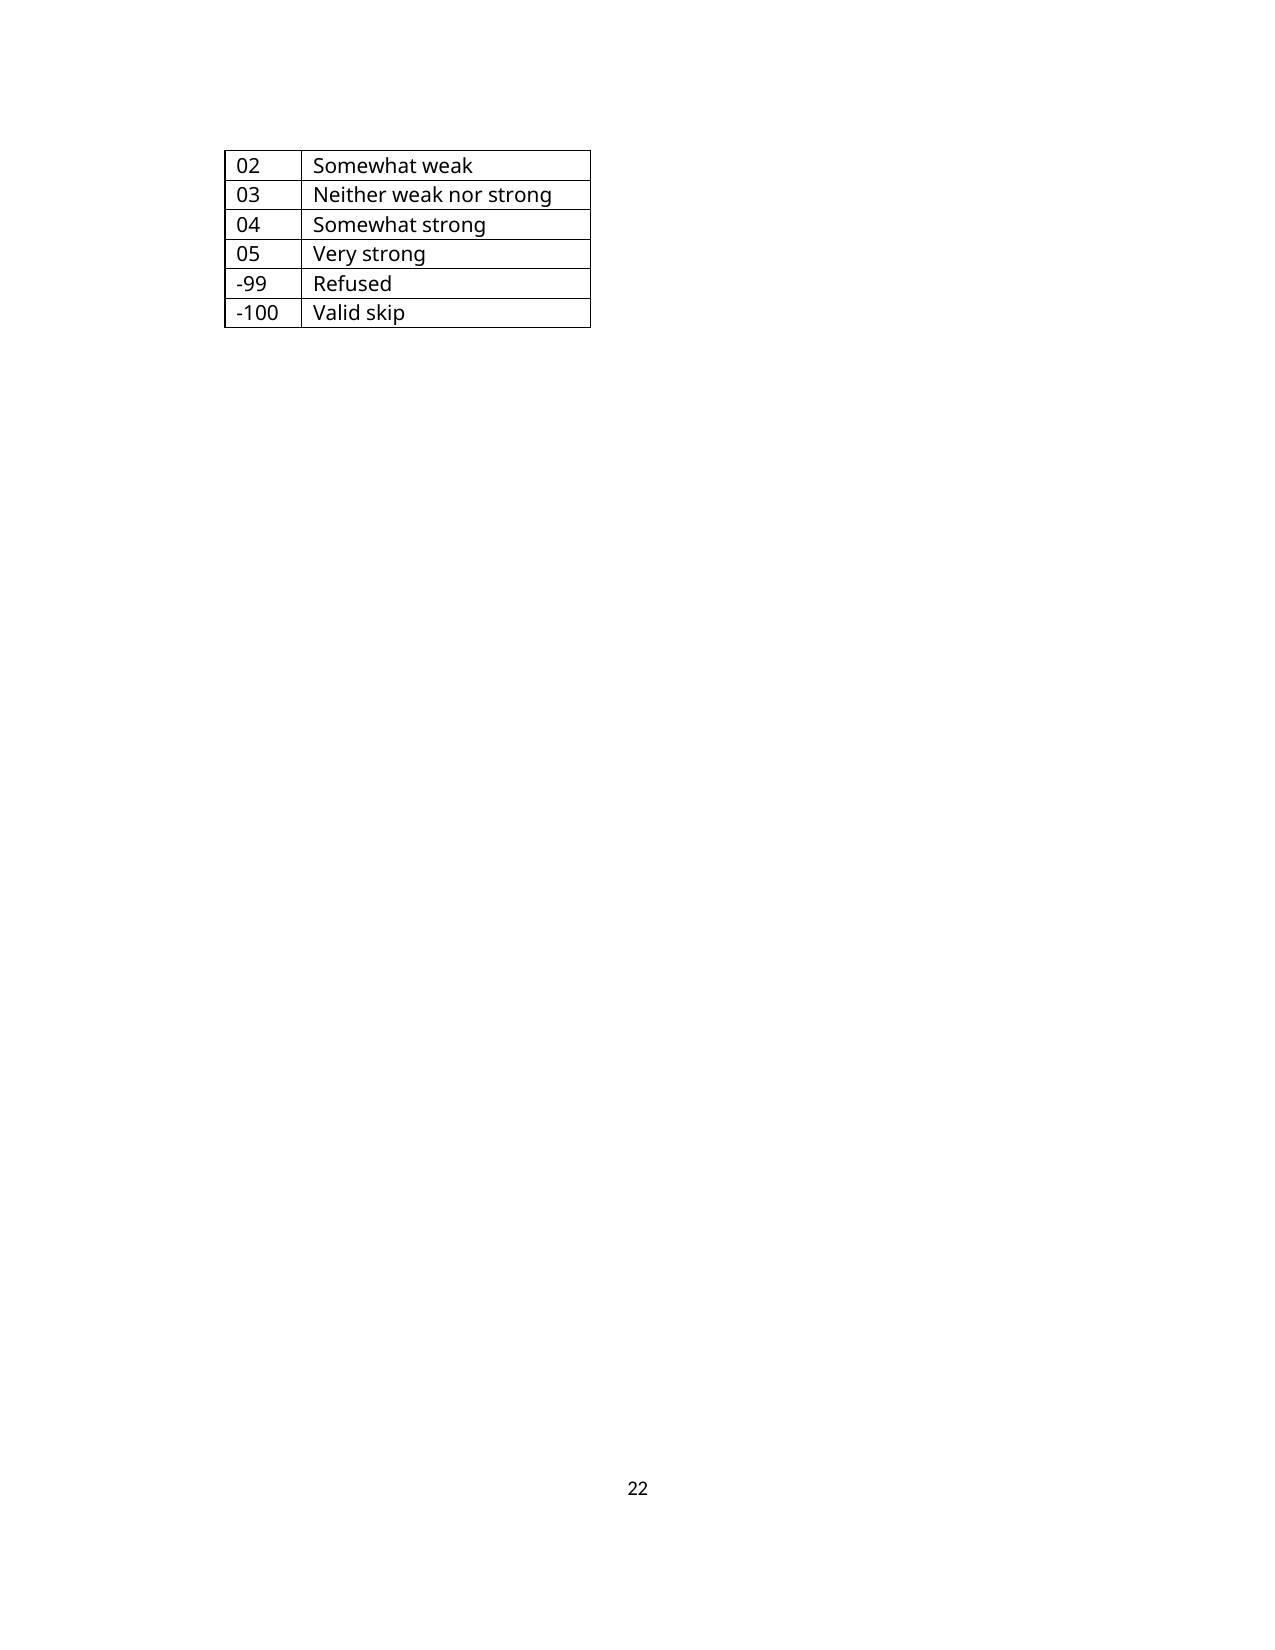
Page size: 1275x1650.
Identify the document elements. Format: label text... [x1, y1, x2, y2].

table_cell Neither weak nor strong [302, 181, 590, 209]
table_cell 03 [226, 181, 301, 209]
table_cell -100 [226, 299, 301, 327]
table_cell Valid skip [302, 299, 590, 327]
table_cell Somewhat weak [302, 151, 590, 179]
table_cell Refused [302, 269, 590, 297]
table_cell 02 [226, 151, 301, 179]
table_cell 05 [226, 240, 301, 268]
table_cell -99 [226, 269, 301, 297]
table_cell Somewhat strong [302, 210, 590, 238]
table_cell Very strong [302, 240, 590, 268]
table_cell 04 [226, 210, 301, 238]
